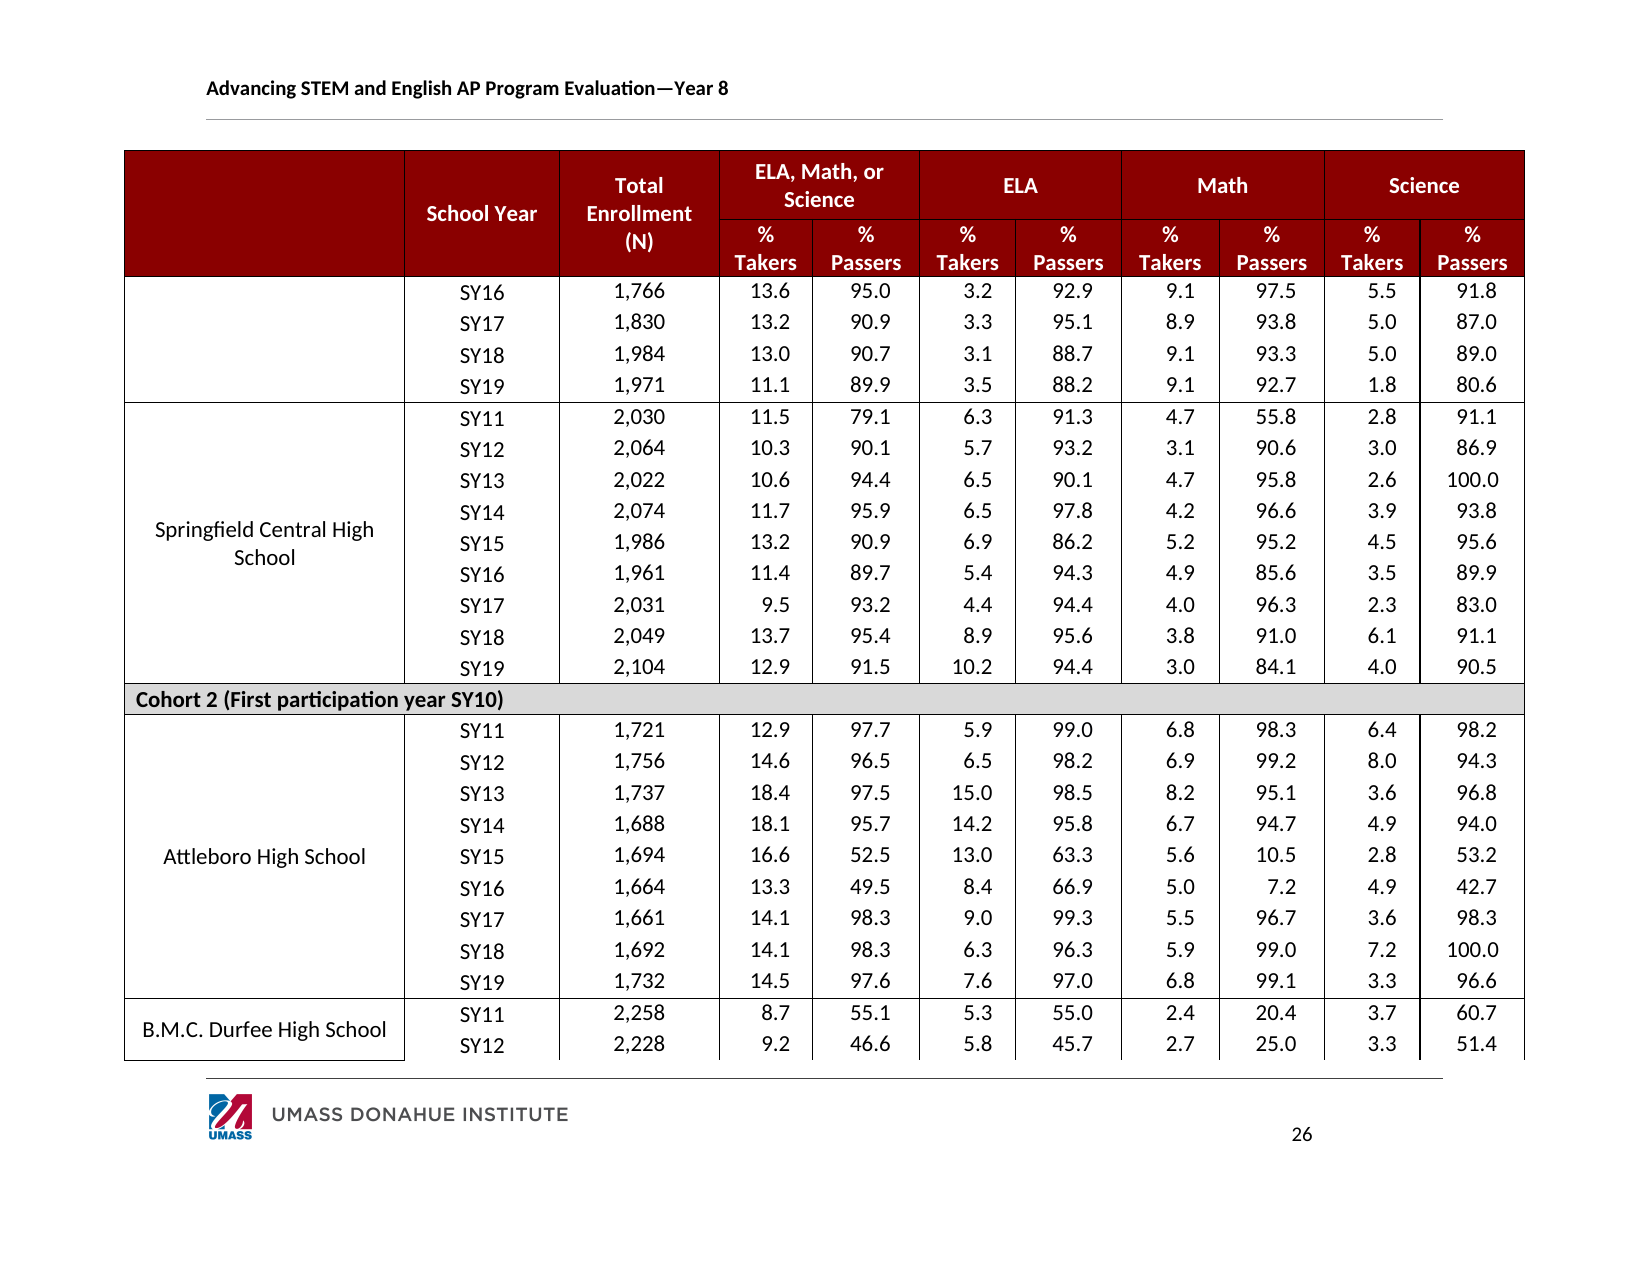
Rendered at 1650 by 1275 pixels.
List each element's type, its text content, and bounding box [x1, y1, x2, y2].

table_cell 88.7 [1016, 339, 1121, 370]
table_header Science [1325, 151, 1524, 219]
table_cell 94.0 [1421, 809, 1524, 840]
table_cell SY12 [405, 746, 559, 777]
table_cell 8.9 [920, 621, 1015, 652]
table_cell 90.7 [813, 339, 919, 370]
table_cell % Takers [1325, 220, 1419, 276]
table_cell 2.7 [1122, 1029, 1219, 1060]
table_cell 1,756 [560, 746, 719, 777]
table_cell SY11 [405, 999, 559, 1029]
table_cell 93.2 [1016, 433, 1121, 464]
table_cell 91.8 [1421, 277, 1524, 307]
table_cell 55.0 [1016, 999, 1121, 1029]
table_cell 11.7 [720, 496, 812, 527]
table_cell 1,766 [560, 277, 719, 307]
table_cell 5.0 [1325, 307, 1419, 339]
table_cell 1,694 [560, 840, 719, 872]
table_cell 10.2 [920, 652, 1015, 683]
table_cell 13.6 [720, 277, 812, 307]
table_cell SY16 [405, 872, 559, 903]
table_cell 13.2 [720, 527, 812, 558]
table_cell 6.5 [920, 464, 1015, 496]
table_cell 91.5 [813, 652, 919, 683]
table_cell 95.2 [1220, 527, 1324, 558]
table_cell 7.2 [1220, 872, 1324, 903]
table_cell 91.3 [1016, 403, 1121, 433]
table_cell 9.1 [1122, 370, 1219, 402]
table_cell 85.6 [1220, 558, 1324, 589]
table_cell 49.5 [813, 872, 919, 903]
table_cell 5.5 [1122, 903, 1219, 934]
table_header ELA [920, 151, 1121, 219]
table_cell 96.8 [1421, 777, 1524, 809]
table_cell 98.3 [1220, 715, 1324, 746]
table_cell 96.3 [1016, 935, 1121, 966]
table_cell 5.8 [920, 1029, 1015, 1060]
table_cell 1,721 [560, 715, 719, 746]
table_cell % Passers [1421, 220, 1524, 276]
table_cell 88.2 [1016, 370, 1121, 402]
table_cell 89.7 [813, 558, 919, 589]
table_cell SY14 [405, 496, 559, 527]
table_cell 96.6 [1220, 496, 1324, 527]
table_cell 96.5 [813, 746, 919, 777]
table_cell 86.2 [1016, 527, 1121, 558]
table_cell 5.4 [920, 558, 1015, 589]
table_cell 2,074 [560, 496, 719, 527]
table_cell 99.3 [1016, 903, 1121, 934]
table_cell 99.2 [1220, 746, 1324, 777]
table_cell SY15 [405, 840, 559, 872]
table_cell 3.1 [1122, 433, 1219, 464]
table_cell 96.6 [1421, 966, 1524, 997]
table_cell 97.5 [1220, 277, 1324, 307]
table_cell 94.4 [813, 464, 919, 496]
table_cell SY18 [405, 339, 559, 370]
table_cell SY17 [405, 589, 559, 621]
table_cell SY11 [405, 403, 559, 433]
table_cell 86.9 [1421, 433, 1524, 464]
picture [206, 1091, 569, 1142]
table_cell % Passers [1220, 220, 1324, 276]
table_cell 5.9 [920, 715, 1015, 746]
table_cell 10.3 [720, 433, 812, 464]
table_cell 98.2 [1016, 746, 1121, 777]
table_cell % Takers [720, 220, 812, 276]
table_cell 100.0 [1421, 935, 1524, 966]
table_cell 9.1 [1122, 339, 1219, 370]
table_cell B.M.C. Durfee High School [125, 999, 404, 1060]
table_cell 63.3 [1016, 840, 1121, 872]
table_cell 4.9 [1122, 558, 1219, 589]
table_cell 5.3 [920, 999, 1015, 1029]
table_cell 94.4 [1016, 652, 1121, 683]
table_cell 1,830 [560, 307, 719, 339]
table_cell 7.2 [1325, 935, 1419, 966]
table_cell 4.2 [1122, 496, 1219, 527]
table_cell 9.1 [1122, 277, 1219, 307]
table_cell 93.8 [1421, 496, 1524, 527]
table_cell 3.5 [920, 370, 1015, 402]
table_cell 97.8 [1016, 496, 1121, 527]
table_header School Year [405, 151, 559, 276]
table_cell 8.7 [720, 999, 812, 1029]
table_cell 3.5 [1325, 558, 1419, 589]
table_cell % Passers [813, 220, 919, 276]
table_cell 6.9 [920, 527, 1015, 558]
table_cell 96.7 [1220, 903, 1324, 934]
table_cell 8.2 [1122, 777, 1219, 809]
table_cell 6.7 [1122, 809, 1219, 840]
table_header ELA, Math, or Science [720, 151, 919, 219]
table_cell 4.7 [1122, 464, 1219, 496]
table_header [125, 151, 404, 276]
table_cell 80.6 [1421, 370, 1524, 402]
table_cell SY17 [405, 307, 559, 339]
table_cell 14.1 [720, 935, 812, 966]
table_cell 10.5 [1220, 840, 1324, 872]
table_cell 2,030 [560, 403, 719, 433]
table_cell 2.8 [1325, 403, 1419, 433]
table_header Math [1122, 151, 1324, 219]
table_cell 95.9 [813, 496, 919, 527]
table_cell Attleboro High School [125, 715, 404, 997]
table_cell 83.0 [1421, 589, 1524, 621]
table_cell 13.2 [720, 307, 812, 339]
table_cell 12.9 [720, 715, 812, 746]
table_cell 3.2 [920, 277, 1015, 307]
table_cell 98.3 [813, 935, 919, 966]
table_cell 90.5 [1421, 652, 1524, 683]
table_cell 2.8 [1325, 840, 1419, 872]
table_cell 94.7 [1220, 809, 1324, 840]
table_cell 1,692 [560, 935, 719, 966]
table_cell 90.9 [813, 527, 919, 558]
table_cell 99.0 [1016, 715, 1121, 746]
table_cell 2.4 [1122, 999, 1219, 1029]
table_cell 8.9 [1122, 307, 1219, 339]
table_cell 95.1 [1016, 307, 1121, 339]
table_cell SY19 [405, 370, 559, 402]
table_cell 4.9 [1325, 809, 1419, 840]
table_cell SY16 [405, 558, 559, 589]
table_cell 95.1 [1220, 777, 1324, 809]
table_cell 89.9 [813, 370, 919, 402]
table_cell 66.9 [1016, 872, 1121, 903]
table_cell 4.5 [1325, 527, 1419, 558]
table_cell 90.9 [813, 307, 919, 339]
table_cell 98.5 [1016, 777, 1121, 809]
table_cell 97.6 [813, 966, 919, 997]
table_cell 5.5 [1325, 277, 1419, 307]
table_cell 3.0 [1122, 652, 1219, 683]
table_cell SY11 [405, 715, 559, 746]
table_cell 8.0 [1325, 746, 1419, 777]
table_cell 1,664 [560, 872, 719, 903]
table_cell 95.6 [1421, 527, 1524, 558]
table_cell 94.3 [1421, 746, 1524, 777]
table_cell 51.4 [1421, 1029, 1524, 1060]
table_cell 14.2 [920, 809, 1015, 840]
table_cell 1,737 [560, 777, 719, 809]
table_cell 95.8 [1220, 464, 1324, 496]
table_cell SY14 [405, 809, 559, 840]
table_cell 1,986 [560, 527, 719, 558]
table_cell 3.0 [1325, 433, 1419, 464]
table_cell 14.5 [720, 966, 812, 997]
table_cell 14.1 [720, 903, 812, 934]
table_cell 98.3 [813, 903, 919, 934]
table_cell SY12 [405, 433, 559, 464]
table_cell 6.3 [920, 935, 1015, 966]
table_cell 15.0 [920, 777, 1015, 809]
table_cell % Takers [1122, 220, 1219, 276]
table_cell 99.1 [1220, 966, 1324, 997]
table_cell 18.4 [720, 777, 812, 809]
table_cell % Takers [920, 220, 1015, 276]
table_cell 4.9 [1325, 872, 1419, 903]
table_cell 11.5 [720, 403, 812, 433]
table_cell 98.3 [1421, 903, 1524, 934]
table_cell 95.4 [813, 621, 919, 652]
table_cell SY16 [405, 277, 559, 307]
table_header Total Enrollment (N) [560, 151, 719, 276]
table_cell 87.0 [1421, 307, 1524, 339]
table_cell % Passers [1016, 220, 1121, 276]
table_cell 25.0 [1220, 1029, 1324, 1060]
table_cell 100.0 [1421, 464, 1524, 496]
table_cell 4.0 [1325, 652, 1419, 683]
table_cell 14.6 [720, 746, 812, 777]
table_cell 2.6 [1325, 464, 1419, 496]
table_cell SY17 [405, 903, 559, 934]
table_cell 5.9 [1122, 935, 1219, 966]
table_cell 42.7 [1421, 872, 1524, 903]
table_cell 1,961 [560, 558, 719, 589]
table_cell 89.0 [1421, 339, 1524, 370]
table_cell 97.0 [1016, 966, 1121, 997]
table_cell 6.1 [1325, 621, 1419, 652]
table_cell 11.4 [720, 558, 812, 589]
table_cell 9.2 [720, 1029, 812, 1060]
table_cell 45.7 [1016, 1029, 1121, 1060]
table_cell 2,228 [560, 1029, 719, 1060]
table_cell 2.3 [1325, 589, 1419, 621]
table_cell 2,258 [560, 999, 719, 1029]
table_cell 3.3 [1325, 966, 1419, 997]
table_cell 1,984 [560, 339, 719, 370]
table_cell 6.8 [1122, 715, 1219, 746]
table_cell 91.1 [1421, 403, 1524, 433]
table_cell 79.1 [813, 403, 919, 433]
table_cell 3.8 [1122, 621, 1219, 652]
table_cell SY19 [405, 966, 559, 997]
table_cell 3.9 [1325, 496, 1419, 527]
table_cell 3.7 [1325, 999, 1419, 1029]
table_cell SY15 [405, 527, 559, 558]
table_cell SY13 [405, 777, 559, 809]
table_cell 5.6 [1122, 840, 1219, 872]
table_cell Springfield Central High School [125, 403, 404, 683]
table_cell 7.6 [920, 966, 1015, 997]
table_cell 95.0 [813, 277, 919, 307]
table_cell 9.0 [920, 903, 1015, 934]
table_cell SY19 [405, 652, 559, 683]
table_cell 46.6 [813, 1029, 919, 1060]
table_cell 55.1 [813, 999, 919, 1029]
table_cell 92.9 [1016, 277, 1121, 307]
table_cell 93.2 [813, 589, 919, 621]
table_cell 13.3 [720, 872, 812, 903]
table_cell 97.5 [813, 777, 919, 809]
table_cell 95.6 [1016, 621, 1121, 652]
table_cell 93.8 [1220, 307, 1324, 339]
table_cell 13.0 [920, 840, 1015, 872]
table_cell 2,022 [560, 464, 719, 496]
table_cell 6.5 [920, 746, 1015, 777]
table_cell 53.2 [1421, 840, 1524, 872]
table_cell 4.0 [1122, 589, 1219, 621]
table_cell 5.0 [1122, 872, 1219, 903]
table_cell 90.1 [813, 433, 919, 464]
table_cell 2,104 [560, 652, 719, 683]
table_cell 3.6 [1325, 903, 1419, 934]
table_cell Cohort 2 (First participation year SY10) [125, 684, 1524, 714]
table_cell 97.7 [813, 715, 919, 746]
table_cell 96.3 [1220, 589, 1324, 621]
table_cell 2,064 [560, 433, 719, 464]
table_cell SY13 [405, 464, 559, 496]
table_cell 4.7 [1122, 403, 1219, 433]
table_cell 5.2 [1122, 527, 1219, 558]
table_cell 90.1 [1016, 464, 1121, 496]
table_cell 20.4 [1220, 999, 1324, 1029]
table_cell 1,971 [560, 370, 719, 402]
table_cell 12.9 [720, 652, 812, 683]
table_cell SY18 [405, 621, 559, 652]
table_cell 99.0 [1220, 935, 1324, 966]
table_cell 1,732 [560, 966, 719, 997]
table_cell 95.8 [1016, 809, 1121, 840]
table_cell 94.3 [1016, 558, 1121, 589]
table_cell 3.1 [920, 339, 1015, 370]
table_cell 98.2 [1421, 715, 1524, 746]
table_cell 1,688 [560, 809, 719, 840]
table_cell 1.8 [1325, 370, 1419, 402]
table_cell 60.7 [1421, 999, 1524, 1029]
table_cell SY12 [405, 1029, 559, 1060]
table_cell 6.4 [1325, 715, 1419, 746]
table_cell 10.6 [720, 464, 812, 496]
table_cell 5.7 [920, 433, 1015, 464]
table_cell 2,049 [560, 621, 719, 652]
table_cell 6.5 [920, 496, 1015, 527]
table_cell 89.9 [1421, 558, 1524, 589]
table_cell 4.4 [920, 589, 1015, 621]
table_cell 52.5 [813, 840, 919, 872]
table_cell 94.4 [1016, 589, 1121, 621]
table_cell 91.0 [1220, 621, 1324, 652]
table_cell 1,661 [560, 903, 719, 934]
table_cell 3.6 [1325, 777, 1419, 809]
table_cell 16.6 [720, 840, 812, 872]
table_cell 90.6 [1220, 433, 1324, 464]
table_cell 9.5 [720, 589, 812, 621]
table_cell 3.3 [920, 307, 1015, 339]
table_cell 6.9 [1122, 746, 1219, 777]
table_cell 84.1 [1220, 652, 1324, 683]
table_cell SY18 [405, 935, 559, 966]
table_cell 92.7 [1220, 370, 1324, 402]
table_cell 2,031 [560, 589, 719, 621]
table_cell 8.4 [920, 872, 1015, 903]
table_cell 93.3 [1220, 339, 1324, 370]
table_cell 6.8 [1122, 966, 1219, 997]
table_cell 11.1 [720, 370, 812, 402]
table_cell 55.8 [1220, 403, 1324, 433]
table_cell 3.3 [1325, 1029, 1419, 1060]
table_cell 91.1 [1421, 621, 1524, 652]
table_cell 6.3 [920, 403, 1015, 433]
table_cell 13.0 [720, 339, 812, 370]
table_cell 13.7 [720, 621, 812, 652]
table_cell 95.7 [813, 809, 919, 840]
table_cell 5.0 [1325, 339, 1419, 370]
table_cell 18.1 [720, 809, 812, 840]
